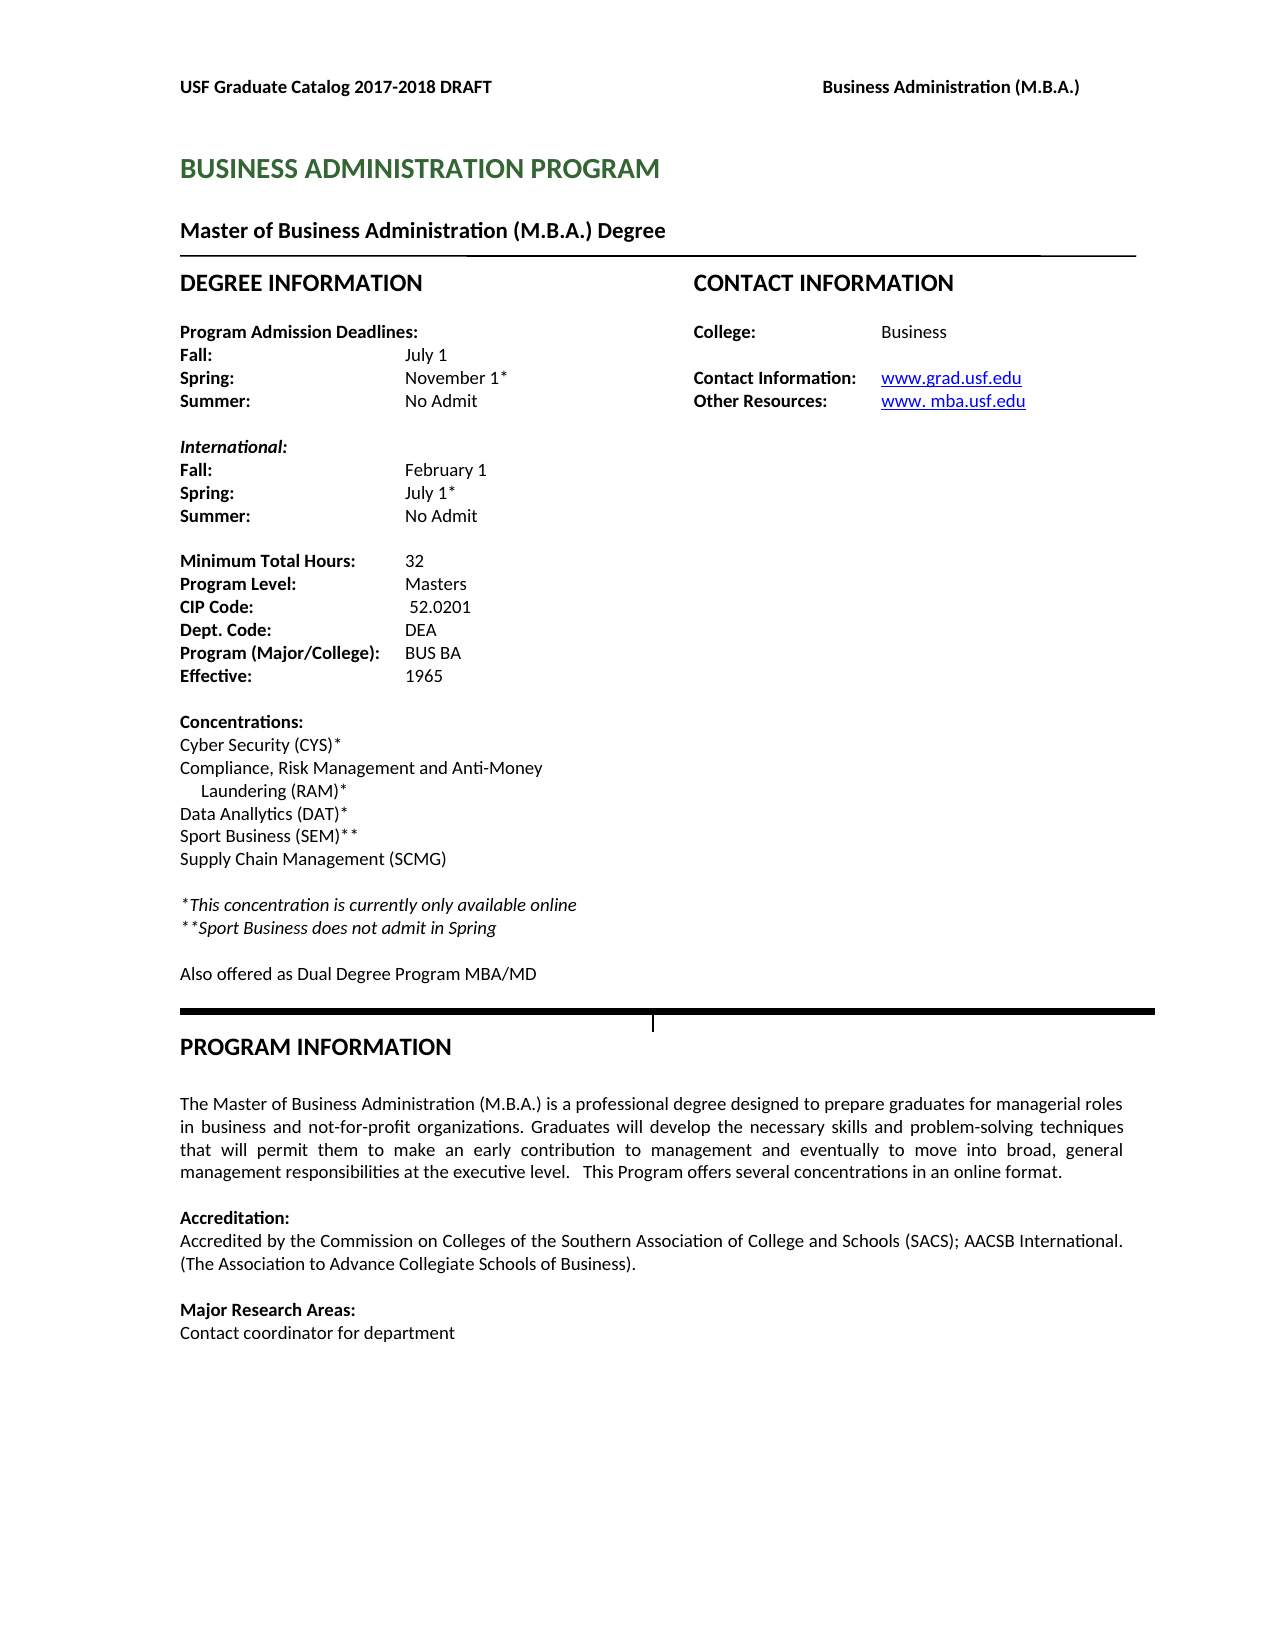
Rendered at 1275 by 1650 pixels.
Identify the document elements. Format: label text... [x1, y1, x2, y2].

text Laundering (RAM)* [180, 779, 611, 802]
text Data Anallytics (DAT)* [180, 802, 611, 825]
text CIP Code: 52.0201 [180, 596, 611, 618]
text Contact Information: www.grad.usf.edu [694, 366, 1125, 389]
text Summer: No Admit [180, 504, 611, 527]
text Accreditation: [180, 1207, 1125, 1229]
text Spring: November 1* [180, 366, 611, 389]
text *This concentration is currently only available online [180, 893, 611, 916]
text Compliance, Risk Management and Anti-Money [180, 756, 611, 779]
text Minimum Total Hours: 32 [180, 550, 611, 573]
text Major Research Areas: [180, 1298, 1125, 1321]
text Summer: No Admit [180, 389, 611, 412]
text Business Administration program [180, 150, 1125, 186]
text Other Resources: www. mba.usf.edu [694, 389, 1125, 412]
text Also offered as Dual Degree Program MBA/MD [180, 962, 611, 985]
text DEGREE INFORMATION [180, 267, 611, 298]
text The Master of Business Administration (M.B.A.) is a professional degree designed to prepare graduates for managerial roles in business and not-for-profit organizations. Graduates will develop the necessary skills and problem-solving techniques that will permit them to make an early contribution to management and eventually to move into broad, general management responsibilities at the executive level. This Program offers several concentrations in an online format. [180, 1092, 1125, 1184]
text Fall: February 1 [180, 458, 611, 481]
text Supply Chain Management (SCMG) [180, 848, 611, 871]
text Sport Business (SEM)** [180, 825, 611, 848]
text Program Admission Deadlines: [180, 321, 611, 343]
text CONTACT INFORMATION [694, 267, 1125, 298]
text PROGRAM INFORMATION [180, 1031, 1125, 1061]
text Accredited by the Commission on Colleges of the Southern Association of College and Schools (SACS); AACSB International. (The Association to Advance Collegiate Schools of Business). [180, 1229, 1125, 1275]
text Cyber Security (CYS)* [180, 733, 611, 756]
text Effective: 1965 [180, 664, 611, 687]
text **Sport Business does not admit in Spring [180, 916, 611, 939]
text College: Business [694, 321, 1125, 343]
text Concentrations: [180, 710, 611, 733]
text Spring: July 1* [180, 481, 611, 504]
text Dept. Code: DEA [180, 618, 611, 641]
text International: [180, 435, 611, 458]
text Fall: July 1 [180, 343, 611, 366]
text Program (Major/College): BUS BA [180, 641, 611, 664]
text Contact coordinator for department [180, 1321, 1125, 1344]
text Master of Business Administration (M.B.A.) Degree [180, 216, 1125, 244]
text Program Level: Masters [180, 573, 611, 596]
